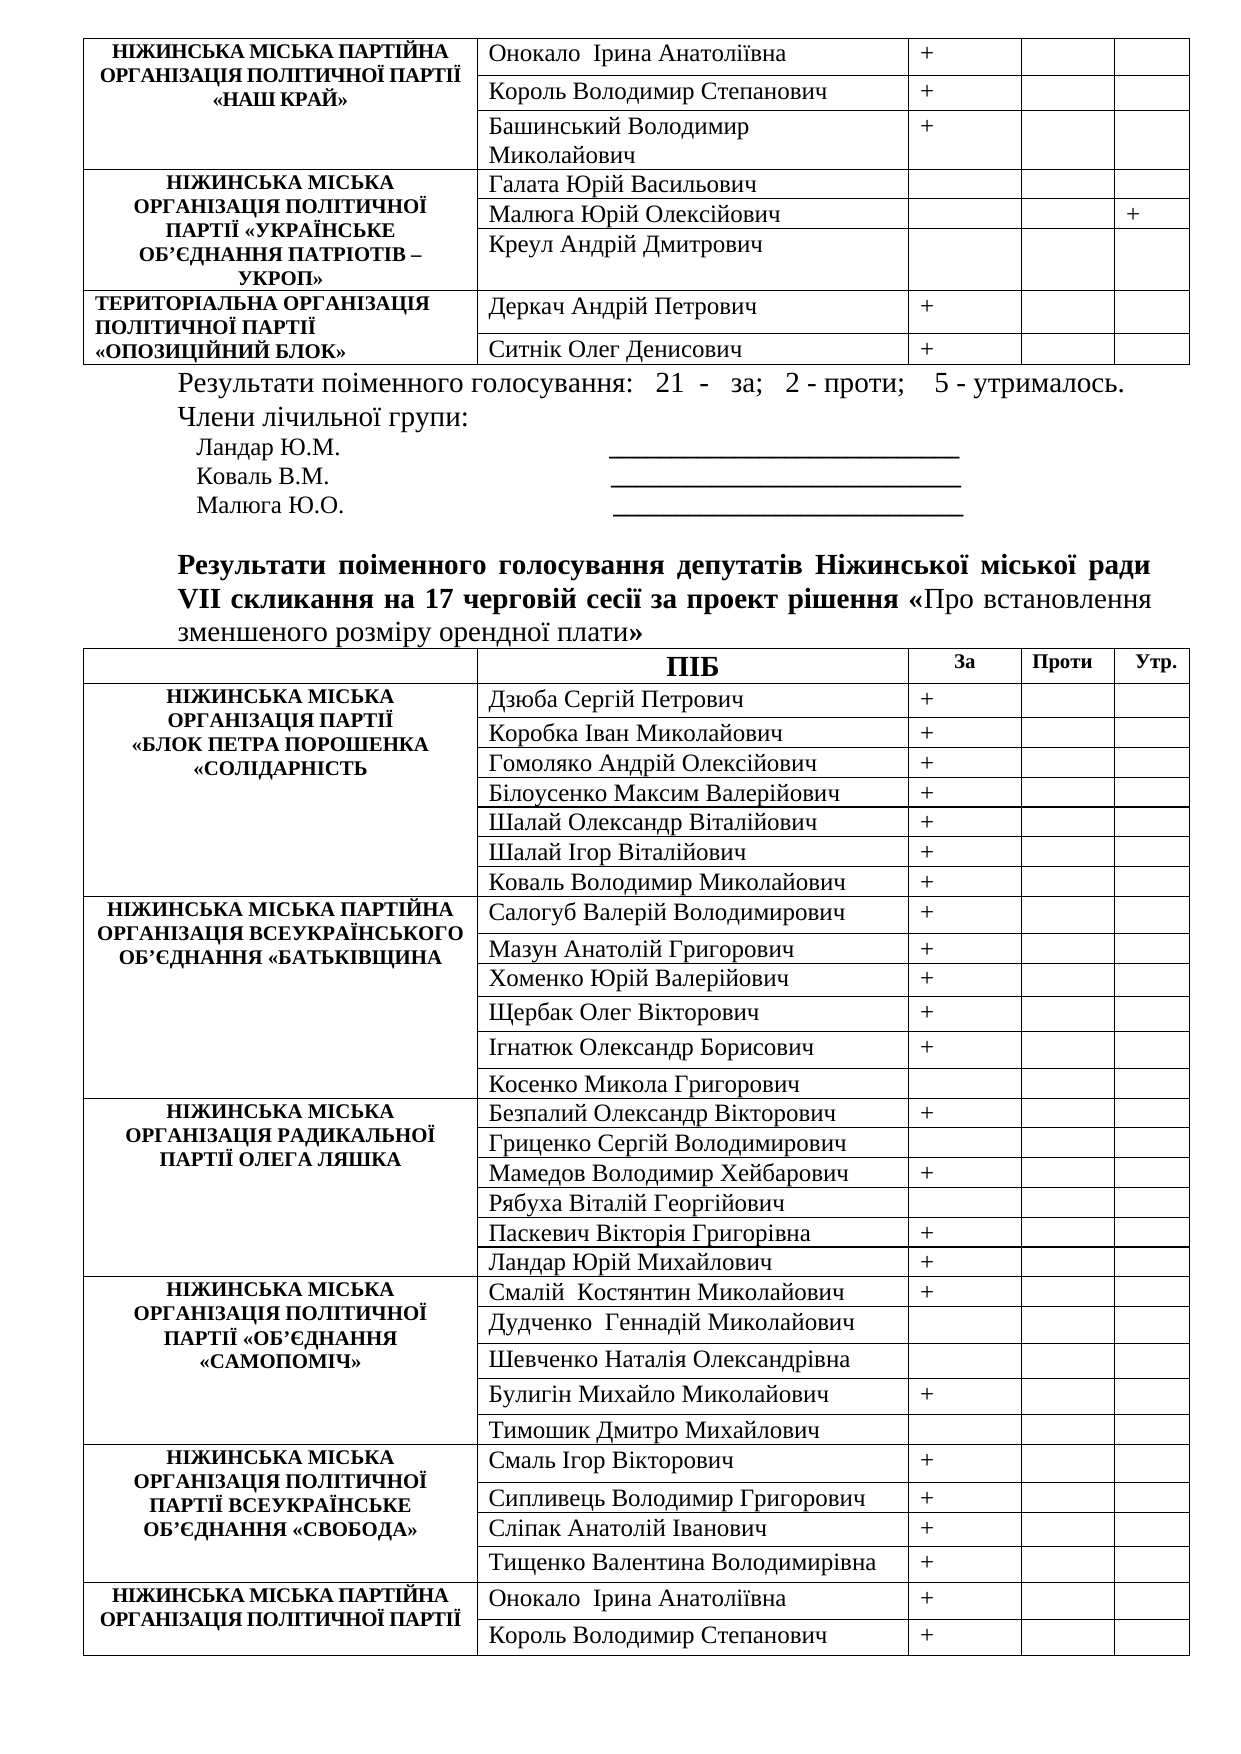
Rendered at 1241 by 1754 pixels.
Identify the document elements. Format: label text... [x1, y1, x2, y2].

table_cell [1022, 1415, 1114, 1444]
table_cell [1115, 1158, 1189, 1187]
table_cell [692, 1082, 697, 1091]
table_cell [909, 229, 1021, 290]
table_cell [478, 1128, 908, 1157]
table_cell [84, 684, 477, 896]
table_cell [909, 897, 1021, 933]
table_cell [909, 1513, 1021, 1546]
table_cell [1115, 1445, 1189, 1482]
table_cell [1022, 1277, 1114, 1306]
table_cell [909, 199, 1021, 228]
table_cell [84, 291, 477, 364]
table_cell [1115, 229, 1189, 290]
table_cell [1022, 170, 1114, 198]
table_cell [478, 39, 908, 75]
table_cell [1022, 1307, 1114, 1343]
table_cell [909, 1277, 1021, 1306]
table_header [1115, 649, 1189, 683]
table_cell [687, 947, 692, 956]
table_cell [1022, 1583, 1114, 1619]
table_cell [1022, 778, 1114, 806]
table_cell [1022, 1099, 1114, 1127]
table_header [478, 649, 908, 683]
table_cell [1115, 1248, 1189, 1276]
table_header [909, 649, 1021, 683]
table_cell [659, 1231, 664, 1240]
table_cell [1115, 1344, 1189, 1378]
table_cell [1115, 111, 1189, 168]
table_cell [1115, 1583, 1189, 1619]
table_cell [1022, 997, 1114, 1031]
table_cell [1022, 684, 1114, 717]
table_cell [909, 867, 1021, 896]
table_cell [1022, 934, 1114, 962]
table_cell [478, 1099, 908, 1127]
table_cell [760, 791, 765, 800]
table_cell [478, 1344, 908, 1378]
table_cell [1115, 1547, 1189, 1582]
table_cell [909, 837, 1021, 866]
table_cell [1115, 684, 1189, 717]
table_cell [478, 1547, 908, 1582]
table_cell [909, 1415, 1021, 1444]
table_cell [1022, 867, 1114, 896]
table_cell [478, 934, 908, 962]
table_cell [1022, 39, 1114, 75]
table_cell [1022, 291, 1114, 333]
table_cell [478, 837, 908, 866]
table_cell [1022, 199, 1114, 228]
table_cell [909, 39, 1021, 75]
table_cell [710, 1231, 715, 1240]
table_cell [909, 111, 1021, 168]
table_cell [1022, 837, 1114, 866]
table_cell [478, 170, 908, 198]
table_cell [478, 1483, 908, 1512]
text Ландар Ю.М. ____________________________ [177, 432, 1152, 461]
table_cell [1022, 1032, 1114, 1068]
text Коваль В.М. ____________________________ [177, 461, 1152, 490]
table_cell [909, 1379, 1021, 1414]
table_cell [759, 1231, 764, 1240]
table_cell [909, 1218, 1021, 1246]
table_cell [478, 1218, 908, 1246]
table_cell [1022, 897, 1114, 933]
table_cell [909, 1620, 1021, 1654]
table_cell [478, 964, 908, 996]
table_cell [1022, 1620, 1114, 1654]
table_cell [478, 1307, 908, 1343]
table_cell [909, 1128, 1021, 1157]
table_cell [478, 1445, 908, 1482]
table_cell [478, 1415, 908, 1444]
text Результати поіменного голосування депутатів Ніжинської міської ради VII скликання на 17 черговій сесії за проект рішення «Про встановлення зменшеного розміру орендної плати» [177, 547, 1152, 648]
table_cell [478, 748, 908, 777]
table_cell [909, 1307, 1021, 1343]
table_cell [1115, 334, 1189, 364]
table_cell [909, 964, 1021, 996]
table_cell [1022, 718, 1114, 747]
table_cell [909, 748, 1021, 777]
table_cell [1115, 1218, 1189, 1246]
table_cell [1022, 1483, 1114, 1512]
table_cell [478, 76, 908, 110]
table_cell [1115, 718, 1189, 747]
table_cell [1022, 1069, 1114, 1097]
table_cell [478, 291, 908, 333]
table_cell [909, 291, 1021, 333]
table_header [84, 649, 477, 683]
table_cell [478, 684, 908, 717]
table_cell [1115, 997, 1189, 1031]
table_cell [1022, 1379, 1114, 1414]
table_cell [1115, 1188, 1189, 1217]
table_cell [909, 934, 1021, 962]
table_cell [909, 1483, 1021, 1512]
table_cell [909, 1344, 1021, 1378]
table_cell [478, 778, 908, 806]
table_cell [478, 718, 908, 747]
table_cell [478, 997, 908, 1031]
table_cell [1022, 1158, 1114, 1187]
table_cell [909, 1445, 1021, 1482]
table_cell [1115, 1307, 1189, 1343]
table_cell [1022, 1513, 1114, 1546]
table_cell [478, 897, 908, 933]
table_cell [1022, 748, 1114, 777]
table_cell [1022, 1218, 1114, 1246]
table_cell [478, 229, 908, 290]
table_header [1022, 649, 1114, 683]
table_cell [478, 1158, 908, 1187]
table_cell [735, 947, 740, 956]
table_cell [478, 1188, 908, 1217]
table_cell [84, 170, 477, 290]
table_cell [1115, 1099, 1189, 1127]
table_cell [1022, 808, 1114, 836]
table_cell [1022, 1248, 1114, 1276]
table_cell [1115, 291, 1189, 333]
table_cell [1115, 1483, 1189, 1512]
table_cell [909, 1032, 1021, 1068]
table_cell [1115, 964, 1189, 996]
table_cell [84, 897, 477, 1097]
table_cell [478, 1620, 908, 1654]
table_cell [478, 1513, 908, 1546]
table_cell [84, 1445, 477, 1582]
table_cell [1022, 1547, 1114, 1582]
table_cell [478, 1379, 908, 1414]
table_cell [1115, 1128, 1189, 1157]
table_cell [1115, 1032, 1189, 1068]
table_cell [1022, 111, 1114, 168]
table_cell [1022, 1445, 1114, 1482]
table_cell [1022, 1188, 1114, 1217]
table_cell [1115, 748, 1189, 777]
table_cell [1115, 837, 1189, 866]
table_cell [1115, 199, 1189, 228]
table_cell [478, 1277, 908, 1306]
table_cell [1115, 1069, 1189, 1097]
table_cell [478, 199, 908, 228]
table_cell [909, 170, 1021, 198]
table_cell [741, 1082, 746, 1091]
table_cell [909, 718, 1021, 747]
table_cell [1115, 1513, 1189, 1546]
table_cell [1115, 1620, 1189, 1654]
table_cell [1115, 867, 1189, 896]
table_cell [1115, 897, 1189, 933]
text Малюга Ю.О. ____________________________ [177, 490, 1152, 519]
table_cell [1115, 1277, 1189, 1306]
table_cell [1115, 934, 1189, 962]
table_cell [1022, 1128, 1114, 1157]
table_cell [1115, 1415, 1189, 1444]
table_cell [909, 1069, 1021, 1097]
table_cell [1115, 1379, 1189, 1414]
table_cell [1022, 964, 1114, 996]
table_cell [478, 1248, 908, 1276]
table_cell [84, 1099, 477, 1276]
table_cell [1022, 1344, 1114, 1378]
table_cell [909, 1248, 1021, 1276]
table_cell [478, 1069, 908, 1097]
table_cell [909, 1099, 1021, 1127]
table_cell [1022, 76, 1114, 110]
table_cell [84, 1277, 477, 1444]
text Члени лічильної групи: [177, 399, 1152, 432]
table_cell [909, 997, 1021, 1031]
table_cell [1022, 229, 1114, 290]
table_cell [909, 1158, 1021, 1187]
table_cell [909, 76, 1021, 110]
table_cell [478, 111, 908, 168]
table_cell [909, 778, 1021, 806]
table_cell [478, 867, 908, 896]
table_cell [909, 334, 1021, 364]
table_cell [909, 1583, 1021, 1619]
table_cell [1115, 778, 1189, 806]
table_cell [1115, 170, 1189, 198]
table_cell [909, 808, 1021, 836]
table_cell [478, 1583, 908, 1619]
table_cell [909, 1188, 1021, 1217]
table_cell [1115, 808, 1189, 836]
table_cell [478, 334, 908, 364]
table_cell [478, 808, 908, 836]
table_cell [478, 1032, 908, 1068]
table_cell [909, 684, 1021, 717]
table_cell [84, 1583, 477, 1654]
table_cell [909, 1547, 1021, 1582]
text Результати поіменного голосування: 21 - за; 2 - проти; 5 - утрималось. [177, 365, 1152, 399]
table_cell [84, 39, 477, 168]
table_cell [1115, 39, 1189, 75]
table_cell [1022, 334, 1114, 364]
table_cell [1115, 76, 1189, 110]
